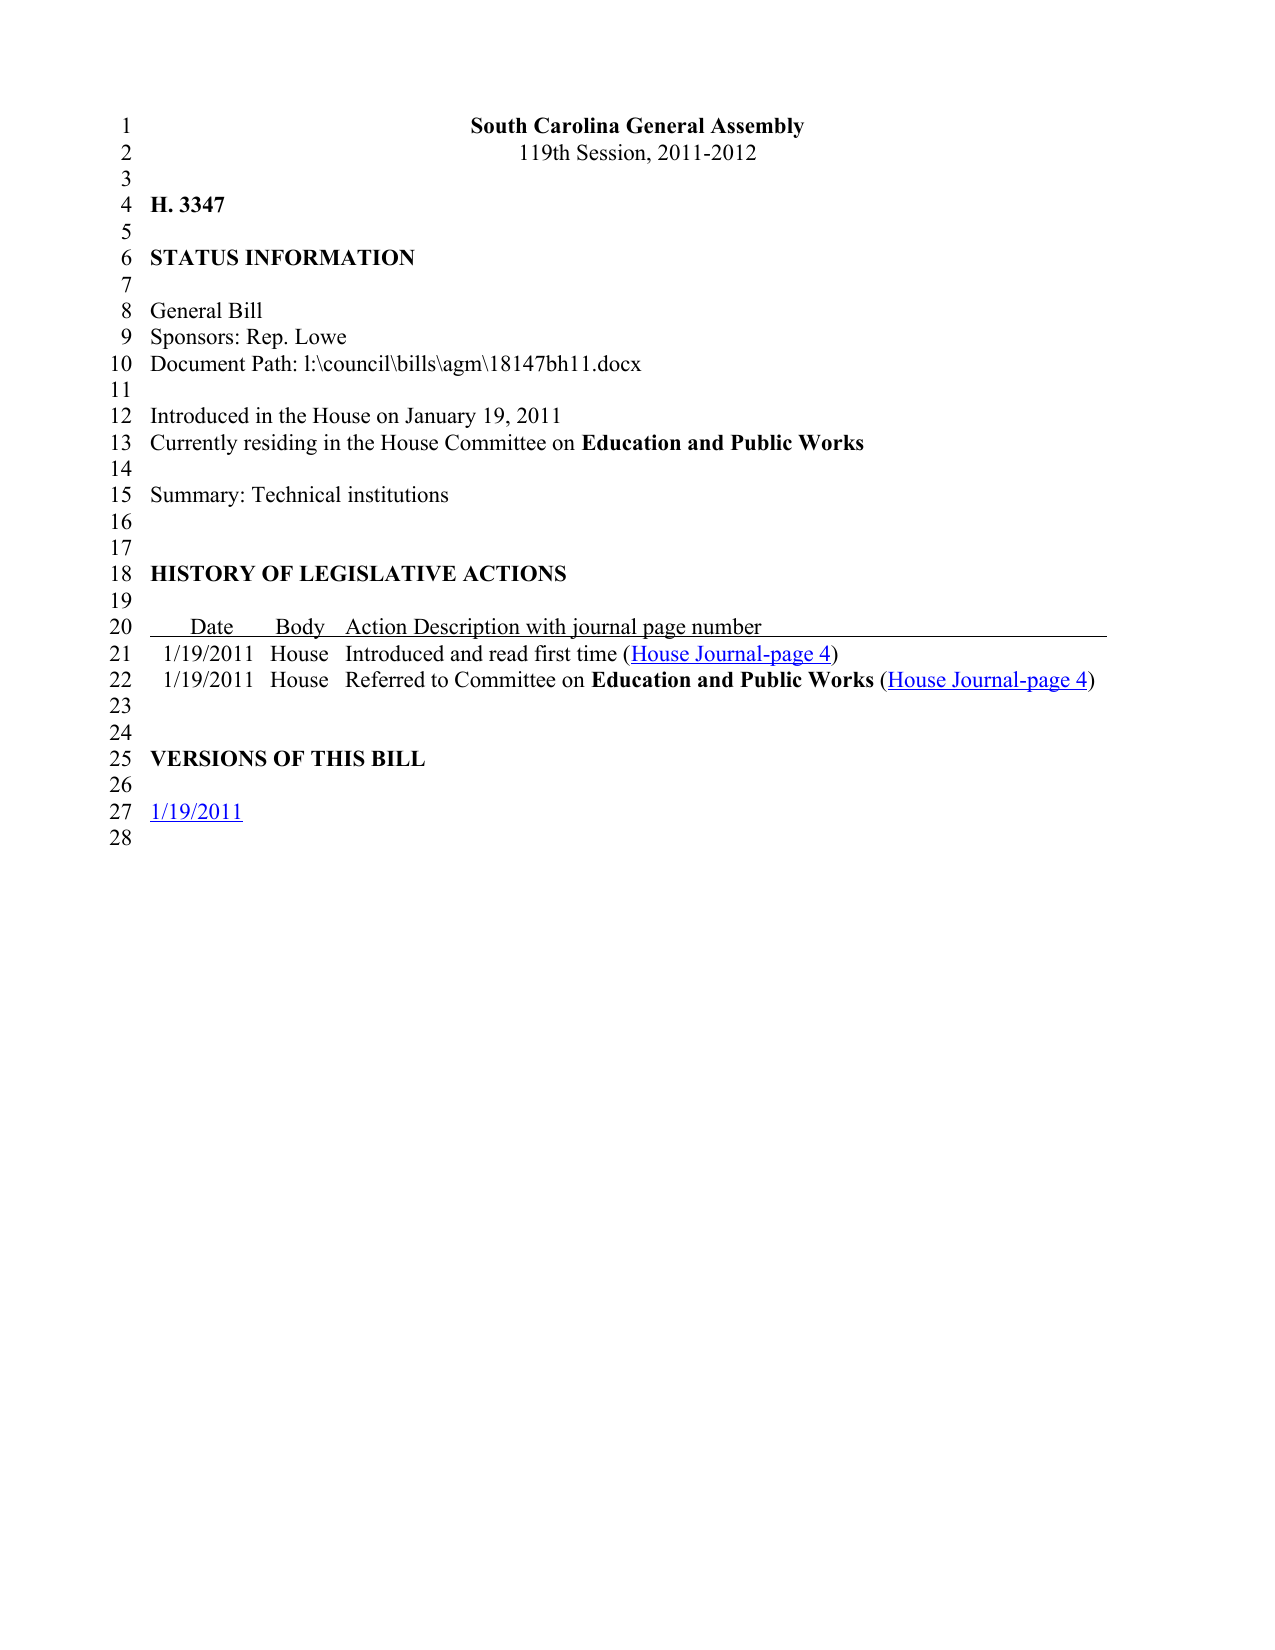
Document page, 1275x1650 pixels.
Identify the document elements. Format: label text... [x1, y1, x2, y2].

text 119th Session, 2011-2012 [150, 139, 1125, 165]
text Sponsors: Rep. Lowe [150, 323, 1125, 350]
text Currently residing in the House Committee on Education and Public Works [150, 429, 1125, 455]
text 1/19/2011 House Referred to Committee on Education and Public Works (House Journal-page 4) [150, 666, 1125, 692]
text Document Path: l:\council\bills\agm\18147bh11.docx [150, 350, 1125, 376]
text South Carolina General Assembly [150, 112, 1125, 139]
text Summary: Technical institutions [150, 481, 1125, 508]
text 1/19/2011 House Introduced and read first time (House Journal-page 4) [150, 639, 1125, 666]
text H. 3347 [150, 192, 1125, 218]
text General Bill [150, 297, 1125, 323]
text STATUS INFORMATION [150, 244, 1125, 271]
text 1/19/2011 [150, 798, 1125, 824]
text HISTORY OF LEGISLATIVE ACTIONS [150, 561, 1125, 587]
text VERSIONS OF THIS BILL [150, 745, 1125, 771]
text Introduced in the House on January 19, 2011 [150, 402, 1125, 429]
text Date Body Action Description with journal page number [150, 613, 1125, 639]
